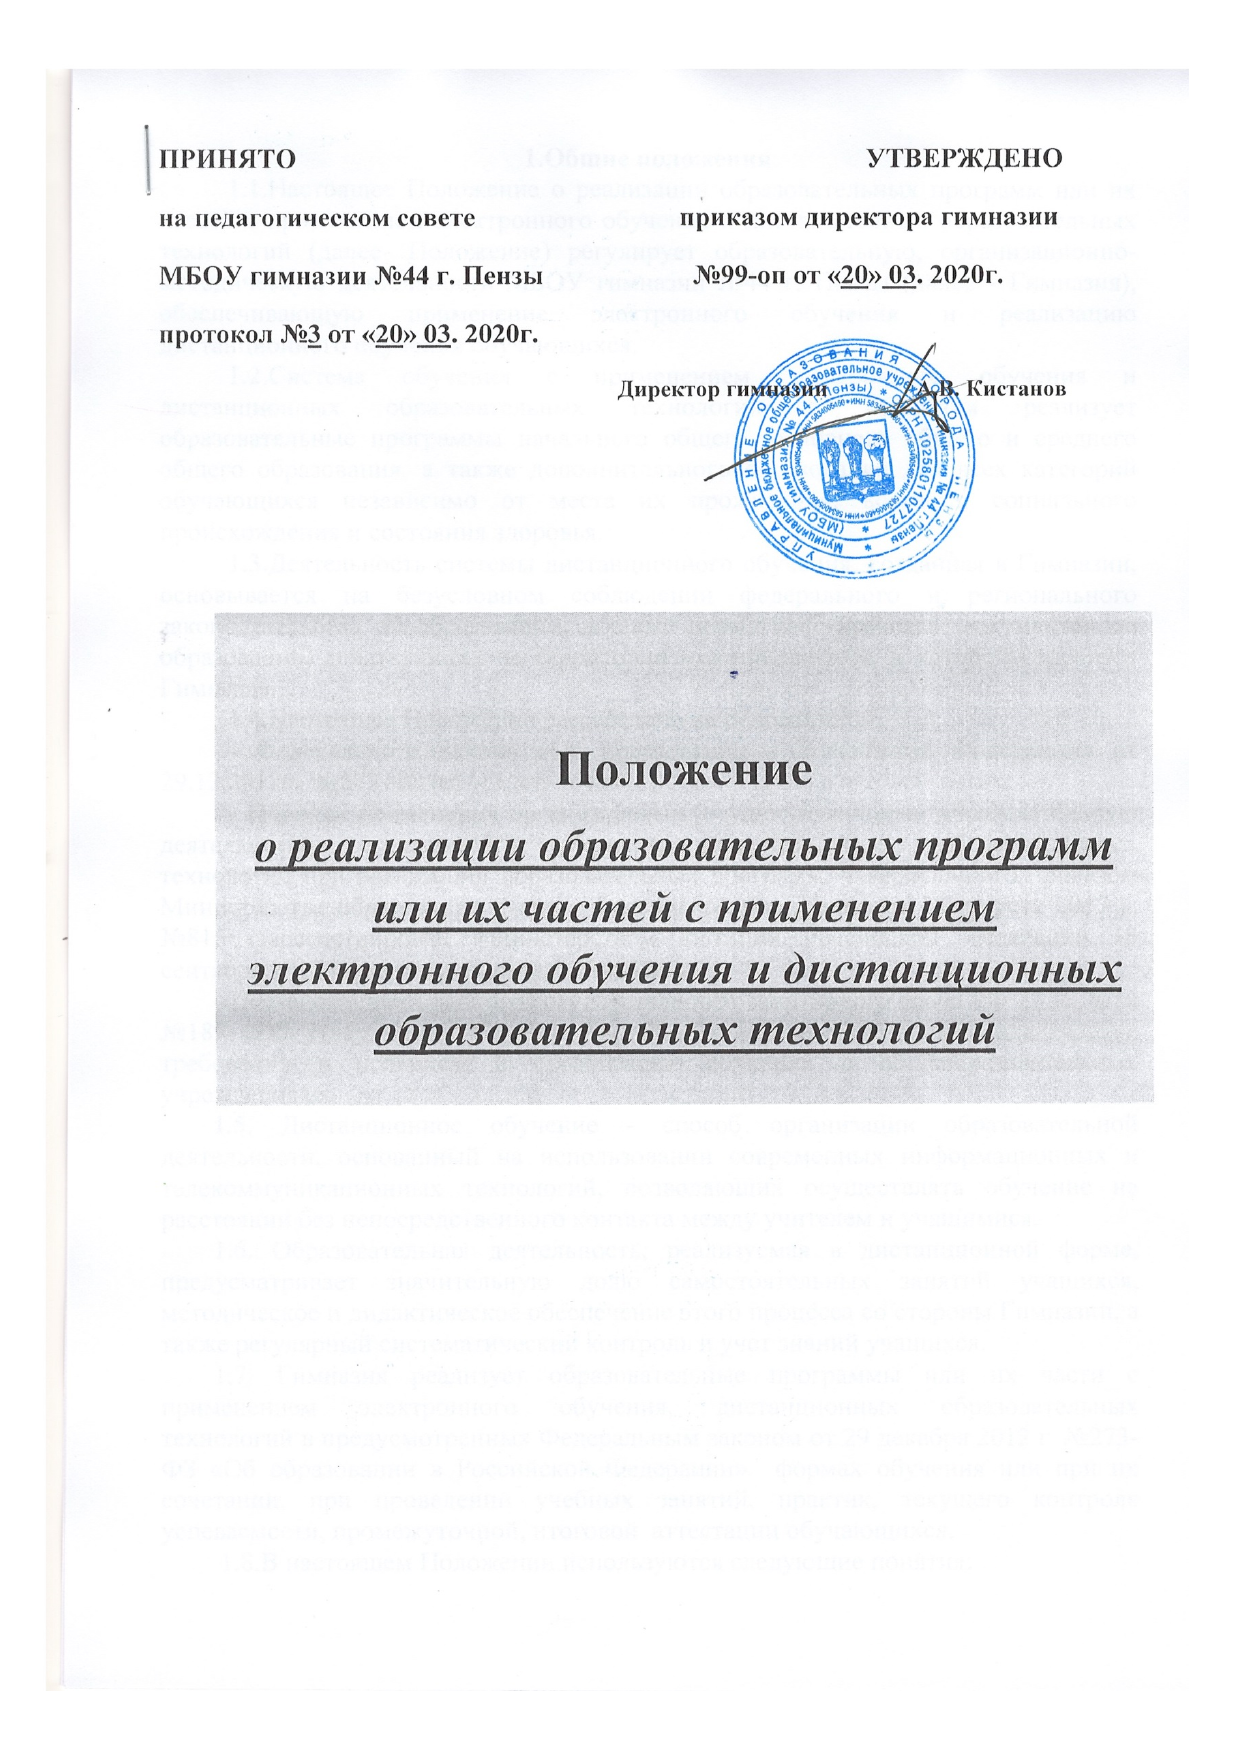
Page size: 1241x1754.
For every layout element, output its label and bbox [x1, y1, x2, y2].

picture [35, 58, 1189, 1691]
